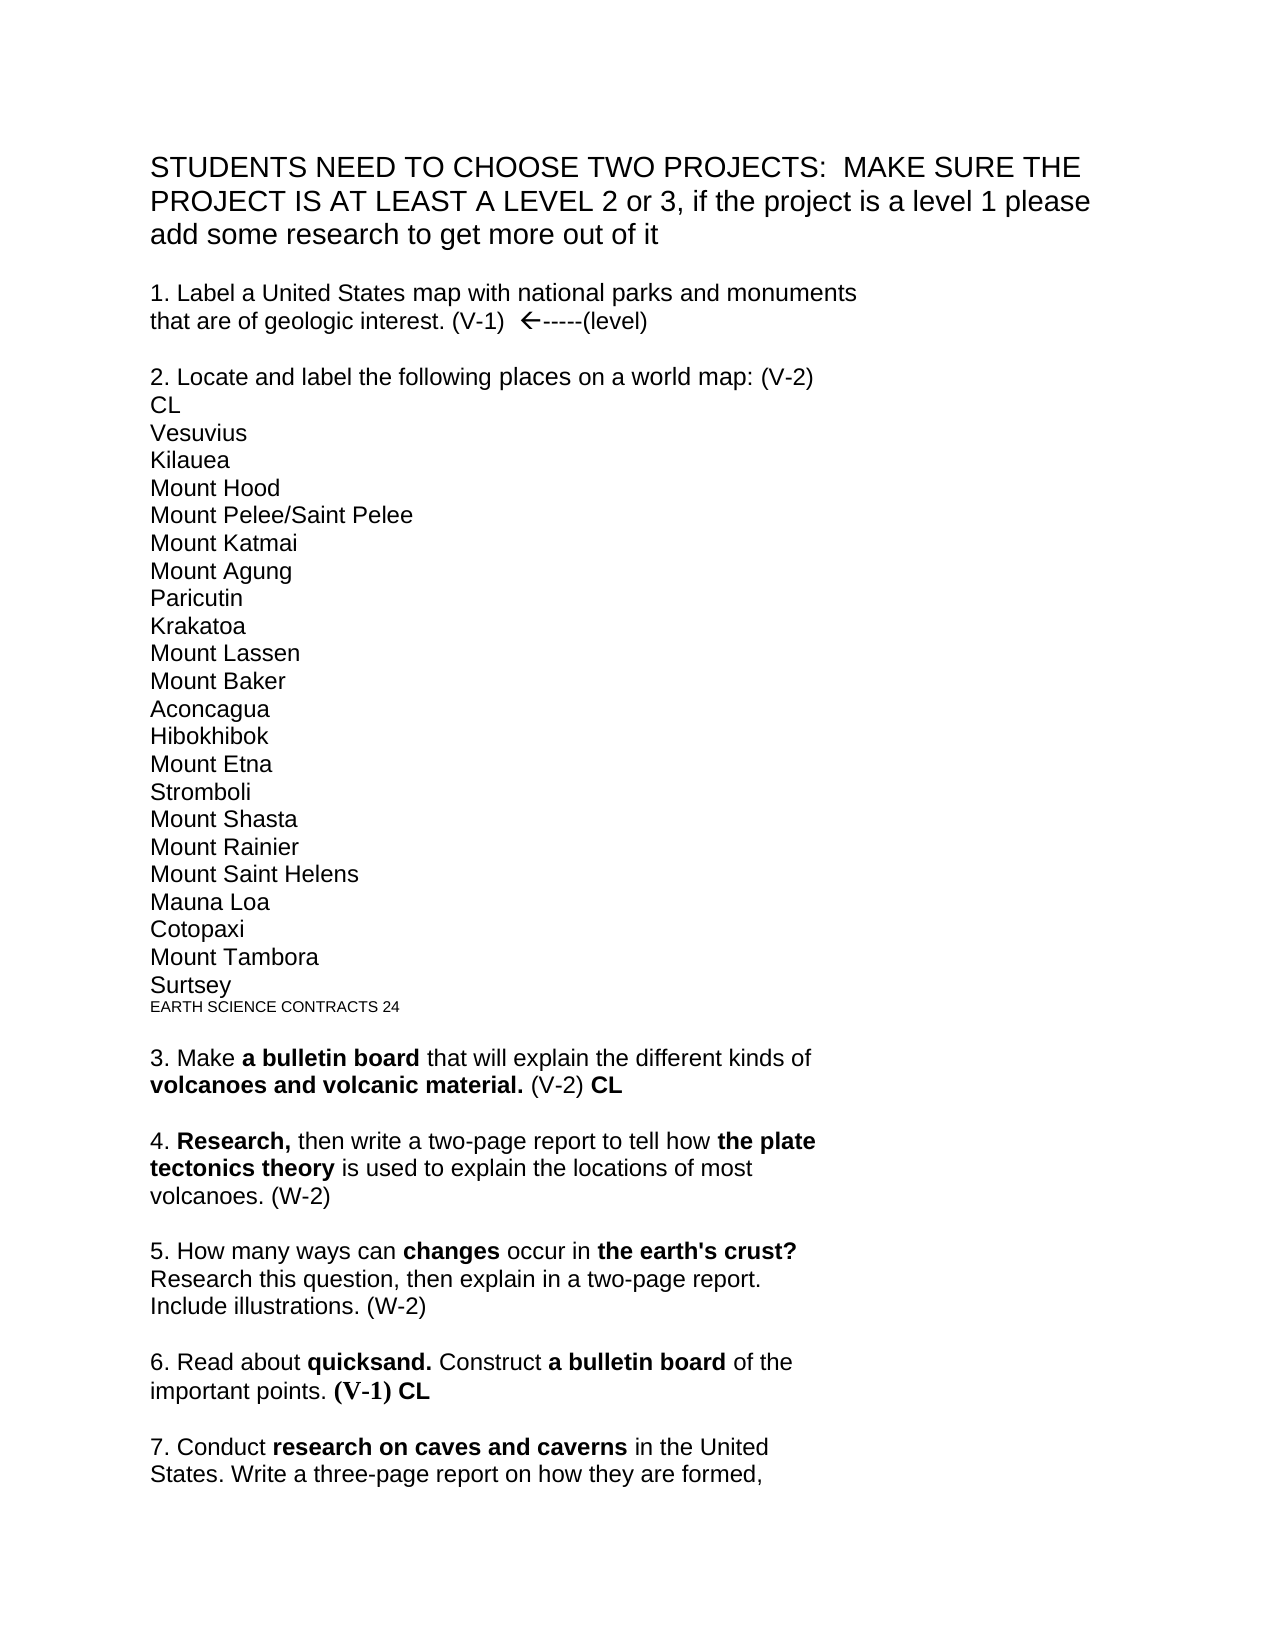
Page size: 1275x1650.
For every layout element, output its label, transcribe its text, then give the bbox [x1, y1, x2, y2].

text 2. Locate and label the following places on a world map: (V-2) [150, 362, 1125, 391]
text Surtsey [150, 971, 1125, 998]
text Hibokhibok [150, 722, 1125, 750]
text CL [150, 391, 1125, 418]
text EARTH SCIENCE CONTRACTS 24 [150, 998, 1125, 1016]
text Mauna Loa [150, 888, 1125, 915]
text Mount Baker [150, 667, 1125, 694]
text Research this question, then explain in a two-page report. [150, 1265, 1125, 1292]
text volcanoes and volcanic material. (V-2) CL [150, 1071, 1125, 1099]
text Mount Tambora [150, 943, 1125, 971]
text Paricutin [150, 584, 1125, 612]
text 1. Label a United States map with national parks and monuments [150, 278, 1125, 307]
text 6. Read about quicksand. Construct a bulletin board of the [150, 1347, 1125, 1375]
text Vesuvius [150, 418, 1125, 446]
text States. Write a three-page report on how they are formed, [150, 1460, 1125, 1488]
text Kilauea [150, 446, 1125, 474]
text Include illustrations. (W-2) [150, 1292, 1125, 1320]
text Stromboli [150, 777, 1125, 805]
text Mount Katmai [150, 529, 1125, 557]
text 3. Make a bulletin board that will explain the different kinds of [150, 1044, 1125, 1071]
text that are of geologic interest. (V-1) -----(level) [150, 307, 1125, 334]
text 4. Research, then write a two-page report to tell how the plate [150, 1127, 1125, 1154]
text Mount Saint Helens [150, 860, 1125, 888]
text Mount Rainier [150, 833, 1125, 860]
text Mount Hood [150, 474, 1125, 501]
text important points. (V-1) CL [150, 1375, 1125, 1405]
text STUDENTS NEED TO CHOOSE TWO PROJECTS: MAKE SURE THE PROJECT IS AT LEAST A LEVEL 2 or 3, if the project is a level 1 please add some research to get more out of it [150, 150, 1125, 251]
text Mount Agung [150, 557, 1125, 584]
text tectonics theory is used to explain the locations of most [150, 1154, 1125, 1182]
text Aconcagua [150, 694, 1125, 722]
text Mount Shasta [150, 805, 1125, 833]
text 7. Conduct research on caves and caverns in the United [150, 1433, 1125, 1460]
text Mount Lassen [150, 639, 1125, 667]
text Krakatoa [150, 612, 1125, 639]
text Cotopaxi [150, 915, 1125, 943]
text 5. How many ways can changes occur in the earth's crust? [150, 1237, 1125, 1265]
text Mount Pelee/Saint Pelee [150, 501, 1125, 529]
text Mount Etna [150, 750, 1125, 777]
text volcanoes. (W-2) [150, 1182, 1125, 1209]
